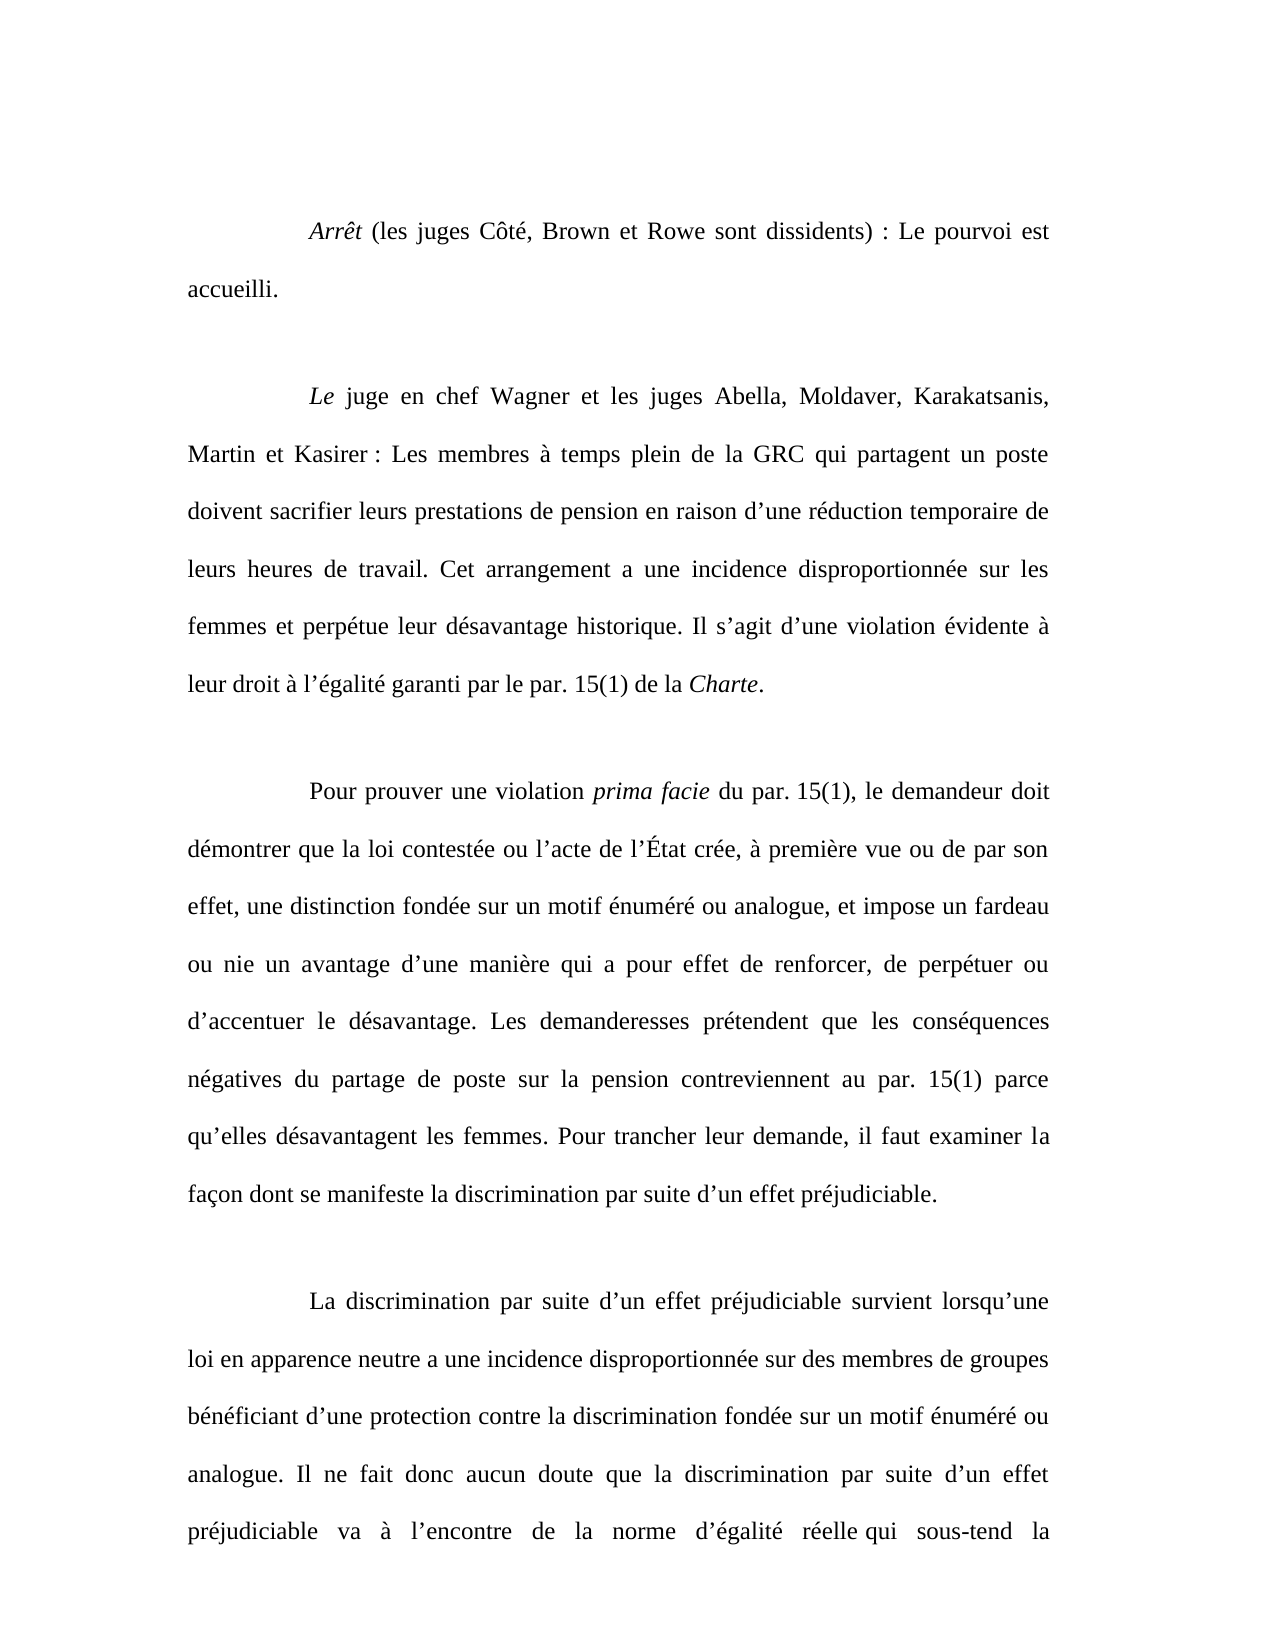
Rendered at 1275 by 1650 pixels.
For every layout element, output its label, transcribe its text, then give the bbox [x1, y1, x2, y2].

text Pour prouver une violation prima facie du par. 15(1), le demandeur doit démontrer que la loi contestée ou l’acte de l’État crée, à première vue ou de par son effet, une distinction fondée sur un motif énuméré ou analogue, et impose un fardeau ou nie un avantage d’une manière qui a pour effet de renforcer, de perpétuer ou d’accentuer le désavantage. Les demanderesses prétendent que les conséquences négatives du partage de poste sur la pension contreviennent au par. 15(1) parce qu’elles désavantagent les femmes. Pour trancher leur demande, il faut examiner la façon dont se manifeste la discrimination par suite d’un effet préjudiciable. [187, 776, 1050, 1208]
text Arrêt (les juges Côté, Brown et Rowe sont dissidents) : Le pourvoi est accueilli. [187, 216, 1050, 303]
text Le juge en chef Wagner et les juges Abella, Moldaver, Karakatsanis, Martin et Kasirer : Les membres à temps plein de la GRC qui partagent un poste doivent sacrifier leurs prestations de pension en raison d’une réduction temporaire de leurs heures de travail. Cet arrangement a une incidence disproportionnée sur les femmes et perpétue leur désavantage historique. Il s’agit d’une violation évidente à leur droit à l’égalité garanti par le par. 15(1) de la Charte. [187, 381, 1050, 698]
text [187, 1286, 1050, 1545]
